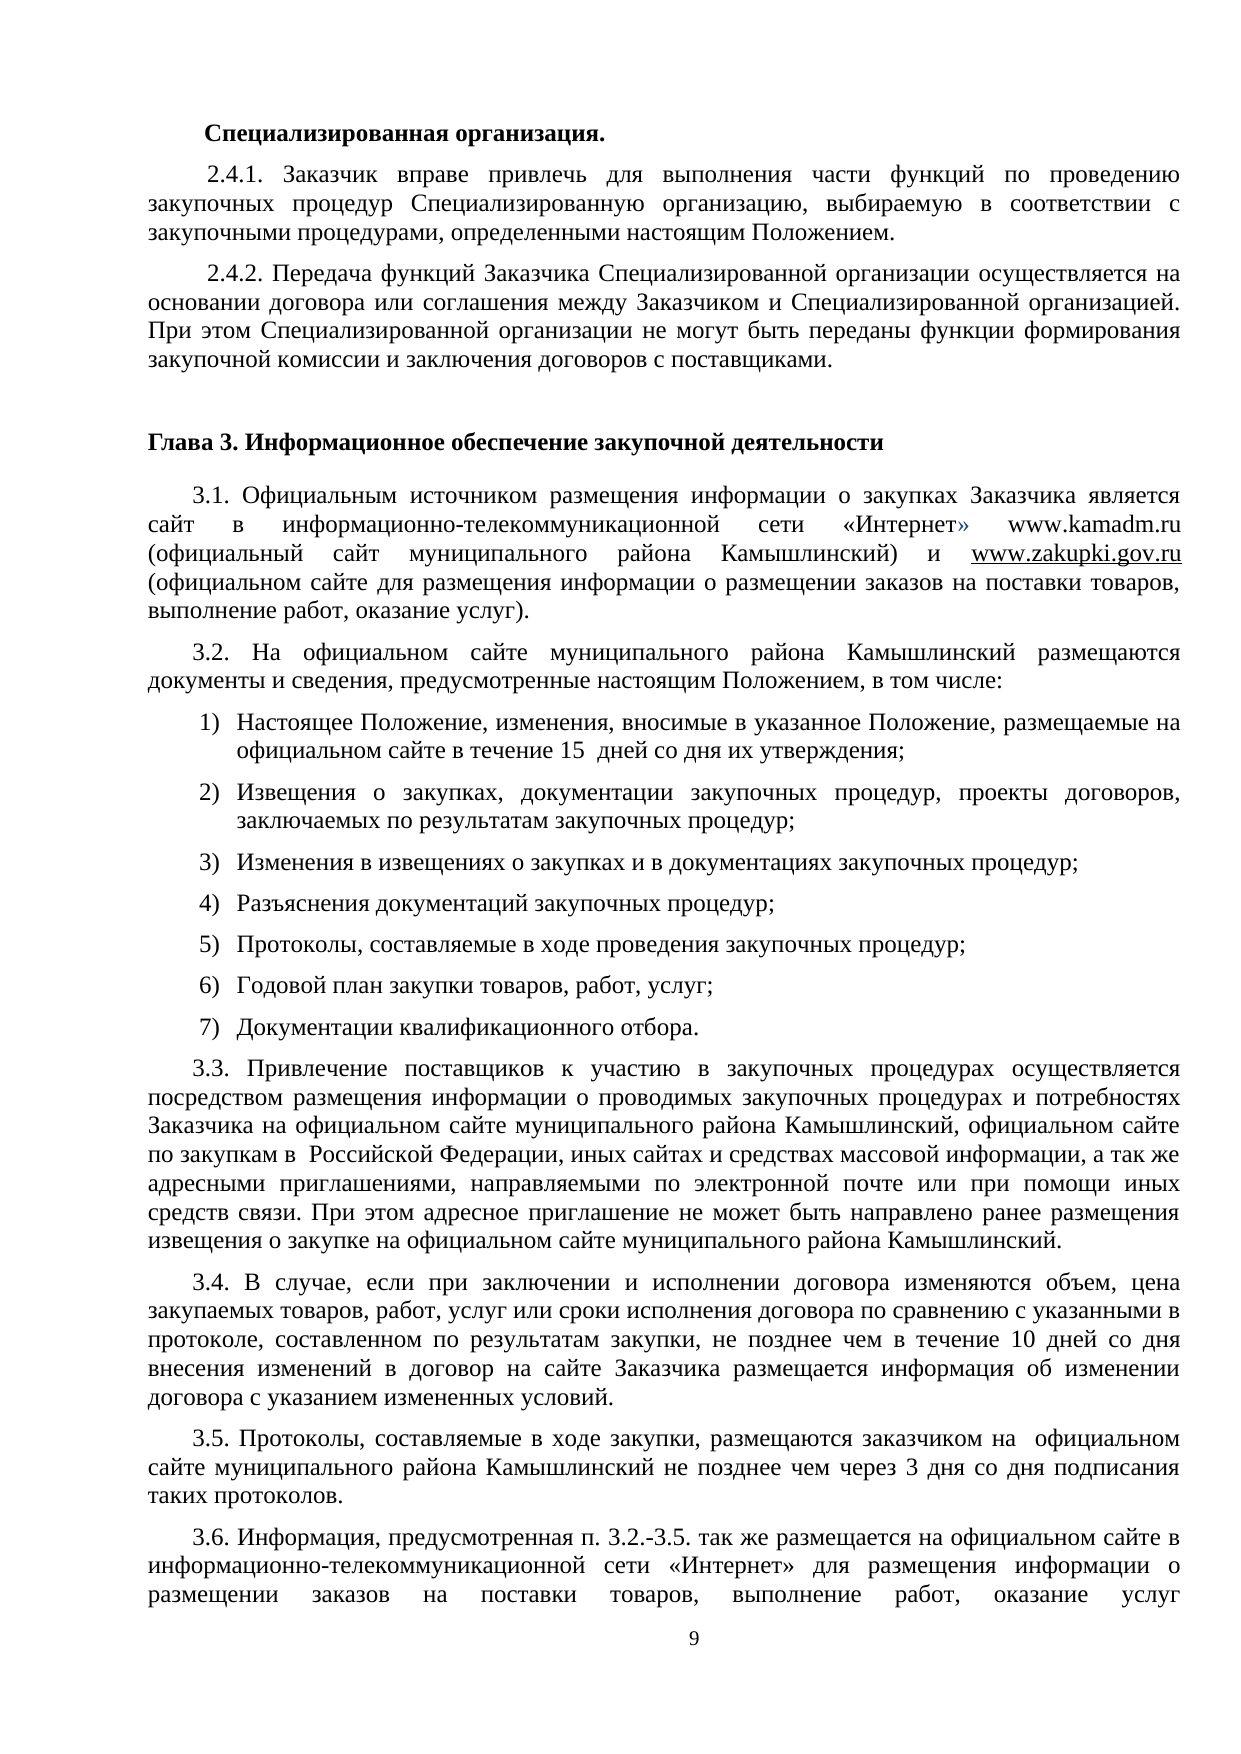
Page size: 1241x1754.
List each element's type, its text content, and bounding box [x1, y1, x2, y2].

list Документации квалификационного отбора. [199, 1012, 1181, 1041]
list Настоящее Положение, изменения, вносимые в указанное Положение, размещаемые на официальном сайте в течение 15 дней со дня их утверждения; [199, 707, 1181, 764]
text 2.4.2. Передача функций Заказчика Специализированной организации осуществляется на основании договора или соглашения между Заказчиком и Специализированной организацией. При этом Специализированной организации не могут быть переданы функции формирования закупочной комиссии и заключения договоров с поставщиками. [148, 258, 1181, 373]
text 3.2. На официальном сайте муниципального района Камышлинский размещаются документы и сведения, предусмотренные настоящим Положением, в том числе: [148, 637, 1181, 694]
list Извещения о закупках, документации закупочных процедур, проекты договоров, заключаемых по результатам закупочных процедур; [199, 777, 1181, 834]
list Разъяснения документаций закупочных процедур; [199, 888, 1181, 917]
text 2.4.1. Заказчик вправе привлечь для выполнения части функций по проведению закупочных процедур Специализированную организацию, выбираемую в соответствии с закупочными процедурами, определенными настоящим Положением. [148, 159, 1181, 246]
text 3.4. В случае, если при заключении и исполнении договора изменяются объем, цена закупаемых товаров, работ, услуг или сроки исполнения договора по сравнению с указанными в протоколе, составленном по результатам закупки, не позднее чем в течение 10 дней со дня внесения изменений в договор на сайте Заказчика размещается информация об изменении договора с указанием измененных условий. [148, 1267, 1181, 1411]
list Годовой план закупки товаров, работ, услуг; [199, 971, 1181, 999]
text 3.5. Протоколы, составляемые в ходе закупки, размещаются заказчиком на официальном сайте муниципального района Камышлинский не позднее чем через 3 дня со дня подписания таких протоколов. [148, 1423, 1181, 1509]
text Глава 3. Информационное обеспечение закупочной деятельности [148, 427, 1181, 456]
text 3.3. Привлечение поставщиков к участию в закупочных процедурах осуществляется посредством размещения информации о проводимых закупочных процедурах и потребностях Заказчика на официальном сайте муниципального района Камышлинский, официальном сайте по закупкам в Российской Федерации, иных сайтах и средствах массовой информации, а так же адресными приглашениями, направляемыми по электронной почте или при помощи иных средств связи. При этом адресное приглашение не может быть направлено ранее размещения извещения о закупке на официальном сайте муниципального района Камышлинский. [148, 1053, 1181, 1254]
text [148, 1522, 1181, 1608]
list Изменения в извещениях о закупках и в документациях закупочных процедур; [199, 847, 1181, 876]
text Специализированная организация. [148, 118, 1181, 147]
list Протоколы, составляемые в ходе проведения закупочных процедур; [199, 929, 1181, 958]
text 3.1. Официальным источником размещения информации о закупках Заказчика является сайт в информационно-телекоммуникационной сети «Интернет» www.kamadm.ru (официальный сайт муниципального района Камышлинский) и www.zakupki.gov.ru (официальном сайте для размещения информации о размещении заказов на поставки товаров, выполнение работ, оказание услуг). [148, 481, 1181, 624]
